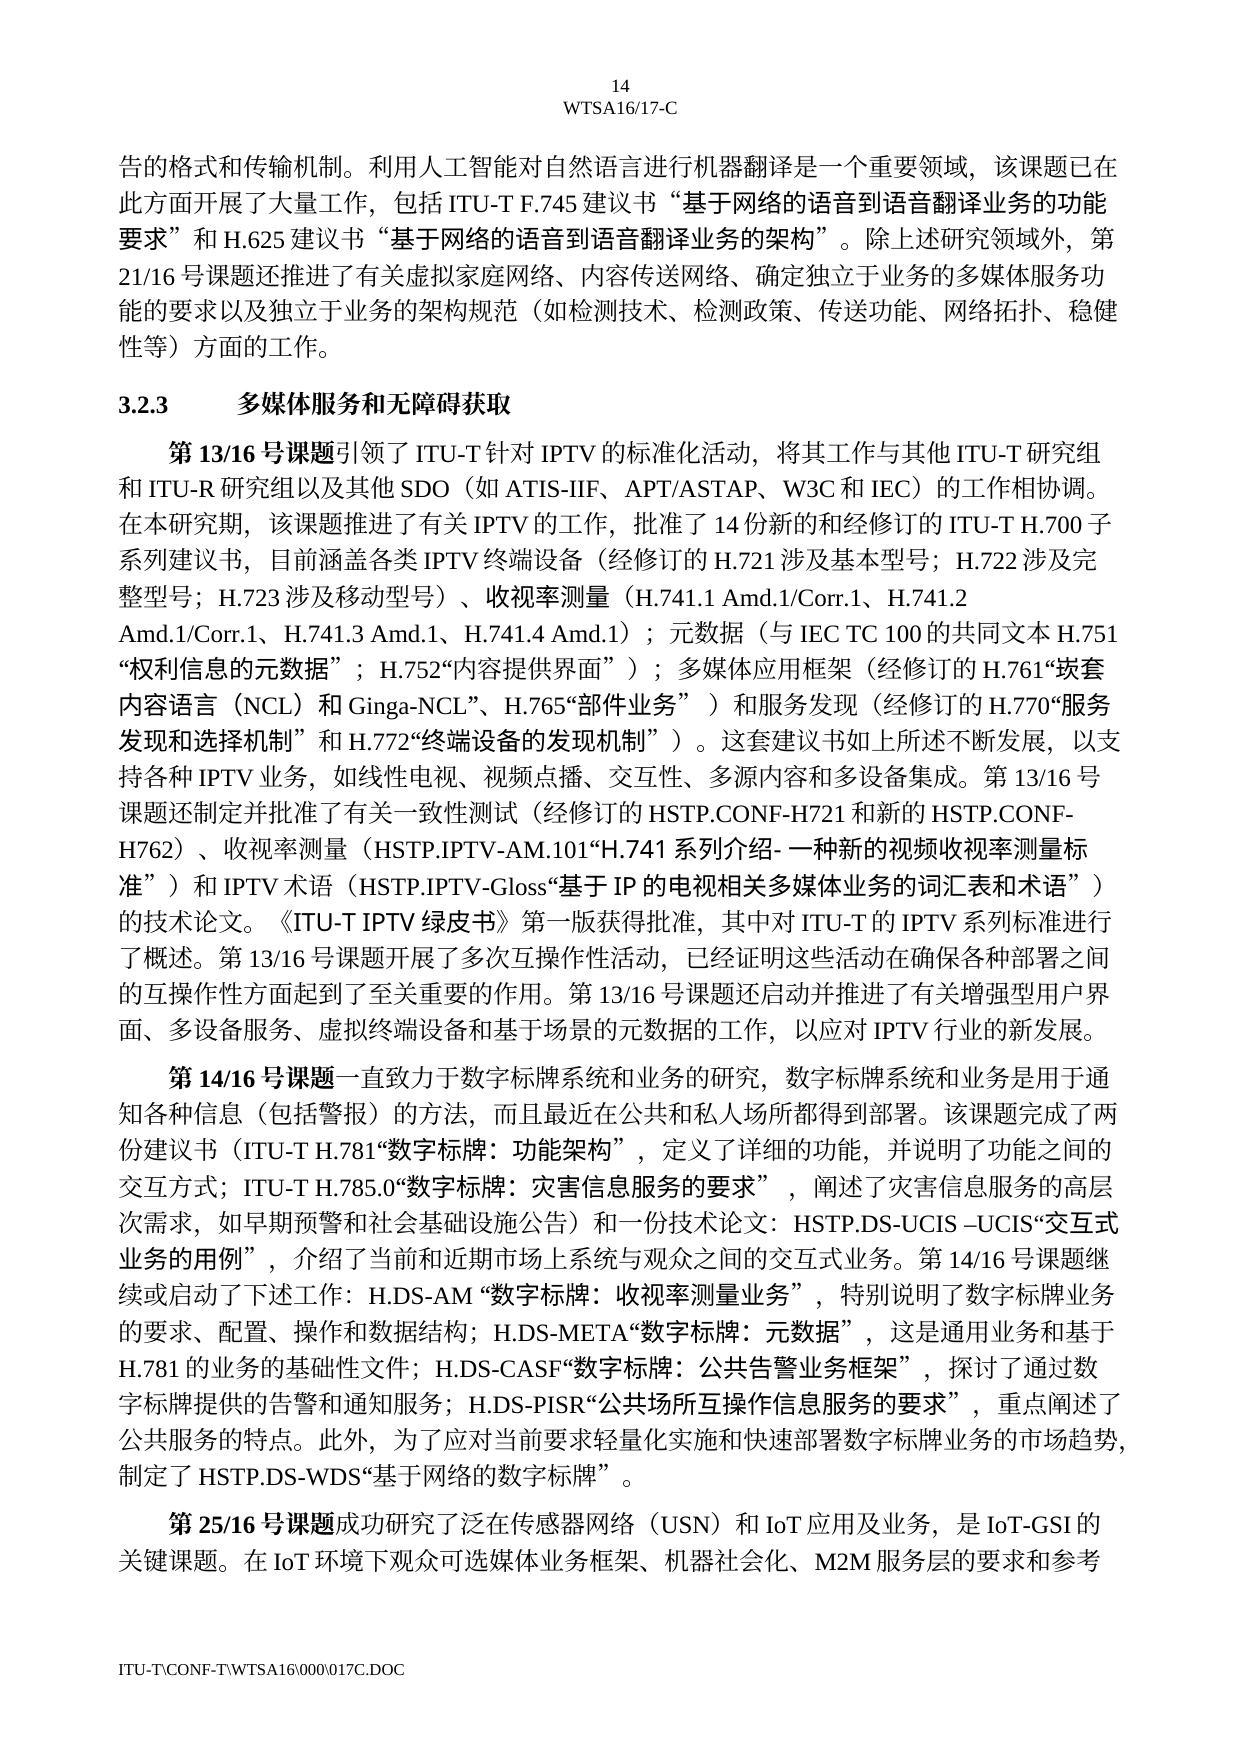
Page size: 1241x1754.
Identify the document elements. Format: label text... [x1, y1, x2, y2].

subtitle 3.2.3 多媒体服务和无障碍获取 [118, 385, 1122, 421]
text 第14/16号课题一直致力于数字标牌系统和业务的研究，数字标牌系统和业务是用于通知各种信息（包括警报）的方法，而且最近在公共和私人场所都得到部署。该课题完成了两份建议书（ITU-T H.781“数字标牌：功能架构”，定义了详细的功能，并说明了功能之间的交互方式；ITU-T H.785.0“数字标牌：灾害信息服务的要求” ，阐述了灾害信息服务的高层次需求，如早期预警和社会基础设施公告）和一份技术论文：HSTP.DS-UCIS –UCIS“交互式业务的用例”，介绍了当前和近期市场上系统与观众之间的交互式业务。第14/16号课题继续或启动了下述工作：H.DS-AM “数字标牌：收视率测量业务”，特别说明了数字标牌业务的要求、配置、操作和数据结构；H.DS-META“数字标牌：元数据”，这是通用业务和基于H.781的业务的基础性文件；H.DS-CASF“数字标牌：公共告警业务框架”，探讨了通过数字标牌提供的告警和通知服务；H.DS-PISR“公共场所互操作信息服务的要求”，重点阐述了公共服务的特点。此外，为了应对当前要求轻量化实施和快速部署数字标牌业务的市场趋势，制定了HSTP.DS-WDS“基于网络的数字标牌”。 [118, 1059, 1122, 1493]
text 第13/16号课题引领了ITU-T针对IPTV的标准化活动，将其工作与其他ITU-T研究组和ITU-R研究组以及其他SDO（如ATIS-IIF、APT/ASTAP、W3C和IEC）的工作相协调。在本研究期，该课题推进了有关IPTV的工作，批准了14份新的和经修订的ITU-T H.700子系列建议书，目前涵盖各类IPTV终端设备（经修订的H.721涉及基本型号；H.722涉及完整型号；H.723涉及移动型号）、收视率测量（H.741.1 Amd.1/Corr.1、H.741.2 Amd.1/Corr.1、H.741.3 Amd.1、H.741.4 Amd.1）；元数据（与IEC TC 100的共同文本H.751 “权利信息的元数据”；H.752“内容提供界面”）；多媒体应用框架（经修订的H.761“崁套内容语言（NCL）和Ginga-NCL”、H.765“部件业务” ）和服务发现（经修订的H.770“服务发现和选择机制”和H.772“终端设备的发现机制”）。这套建议书如上所述不断发展，以支持各种IPTV业务，如线性电视、视频点播、交互性、多源内容和多设备集成。第13/16号课题还制定并批准了有关一致性测试（经修订的HSTP.CONF-H721和新的HSTP.CONF-H762）、收视率测量（HSTP.IPTV-AM.101“H.741系列介绍- 一种新的视频收视率测量标准”）和IPTV术语（HSTP.IPTV-Gloss“基于IP的电视相关多媒体业务的词汇表和术语”）的技术论文。《ITU-T IPTV 绿皮书》第一版获得批准，其中对ITU-T的IPTV系列标准进行了概述。第13/16号课题开展了多次互操作性活动，已经证明这些活动在确保各种部署之间的互操作性方面起到了至关重要的作用。第13/16号课题还启动并推进了有关增强型用户界面、多设备服务、虚拟终端设备和基于场景的元数据的工作，以应对IPTV行业的新发展。 [118, 433, 1122, 1046]
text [118, 1505, 1122, 1577]
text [118, 148, 1122, 364]
